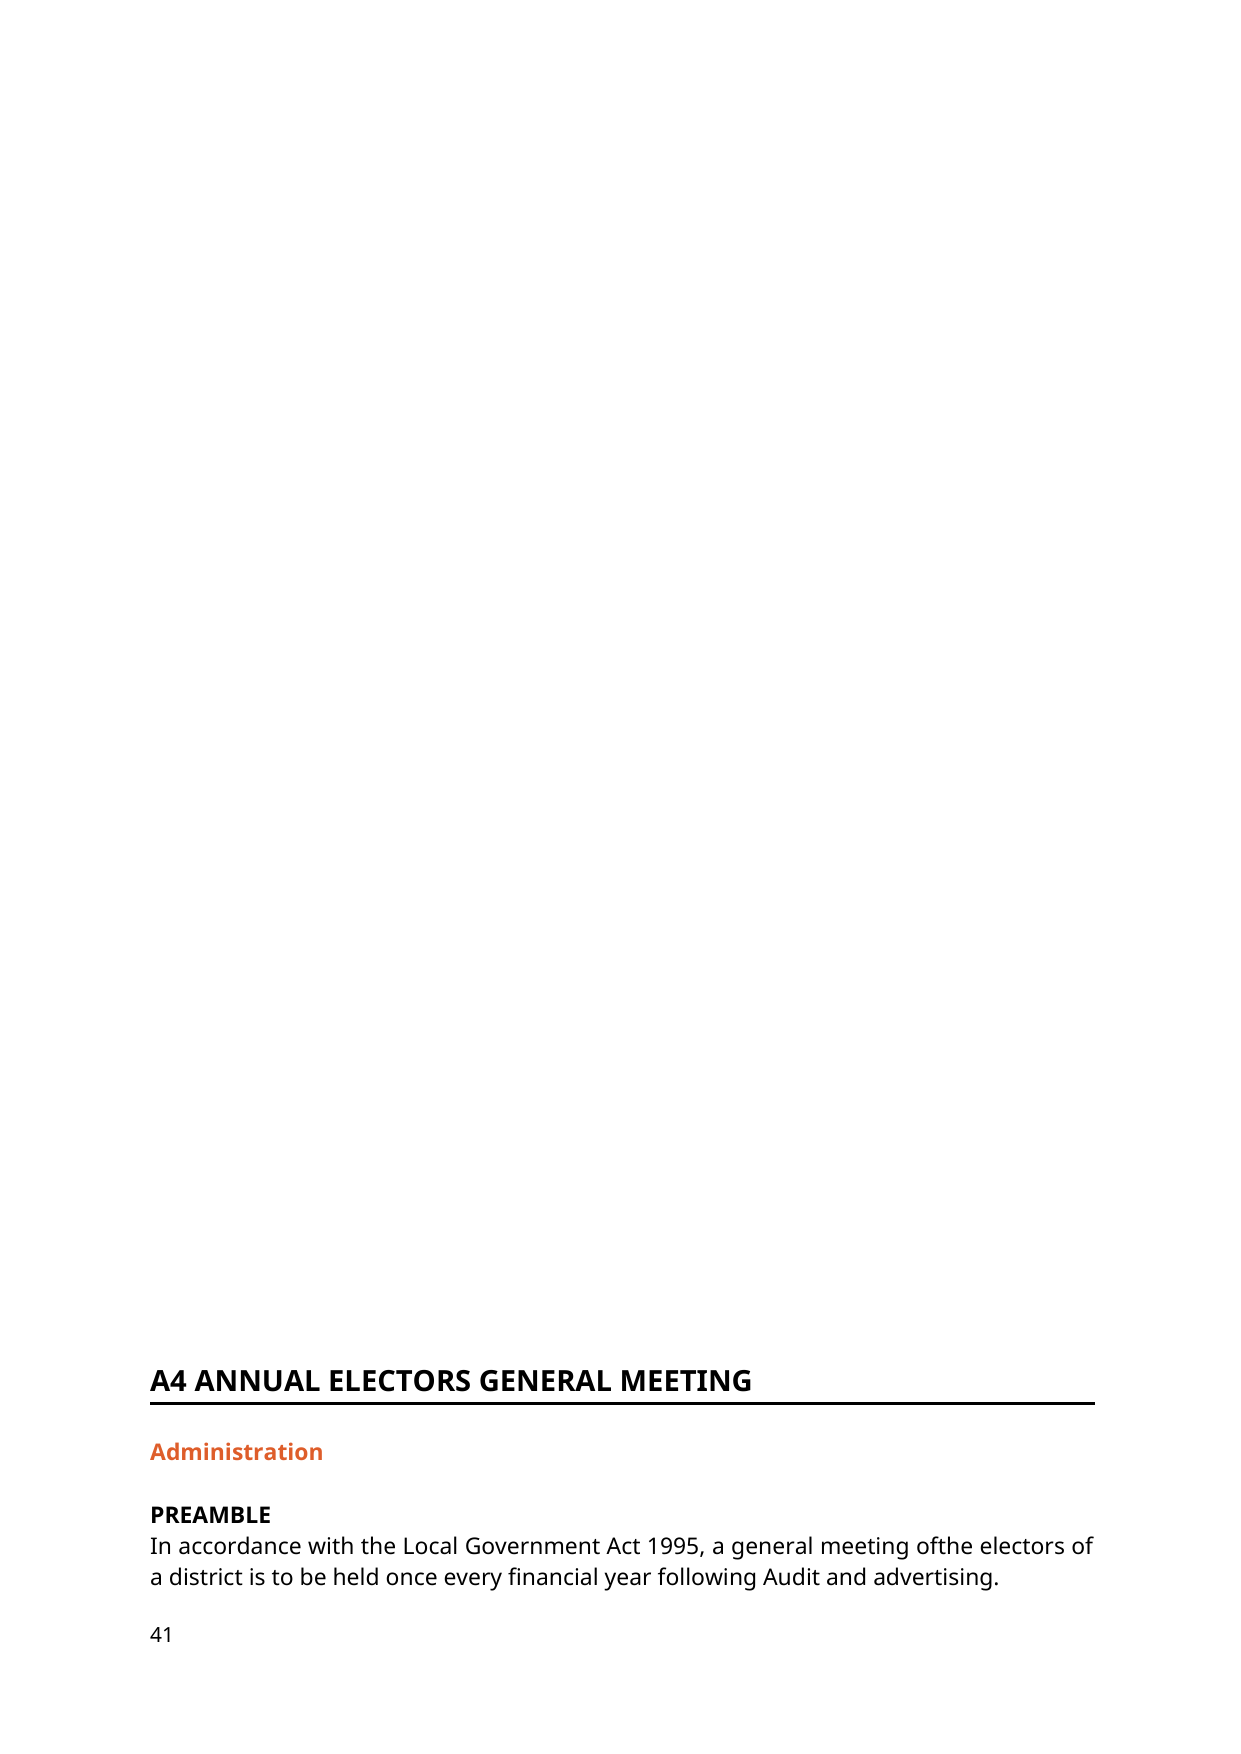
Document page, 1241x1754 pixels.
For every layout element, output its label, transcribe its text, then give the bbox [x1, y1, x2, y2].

text Administration [150, 1436, 1095, 1468]
text In accordance with the Local Government Act 1995, a general meeting ofthe electors of a district is to be held once every financial year following Audit and advertising. [150, 1530, 1095, 1593]
subtitle A4 ANNUAL ELECTORS GENERAL MEETING [150, 1360, 1095, 1402]
text PREAMBLE [150, 1499, 1095, 1530]
